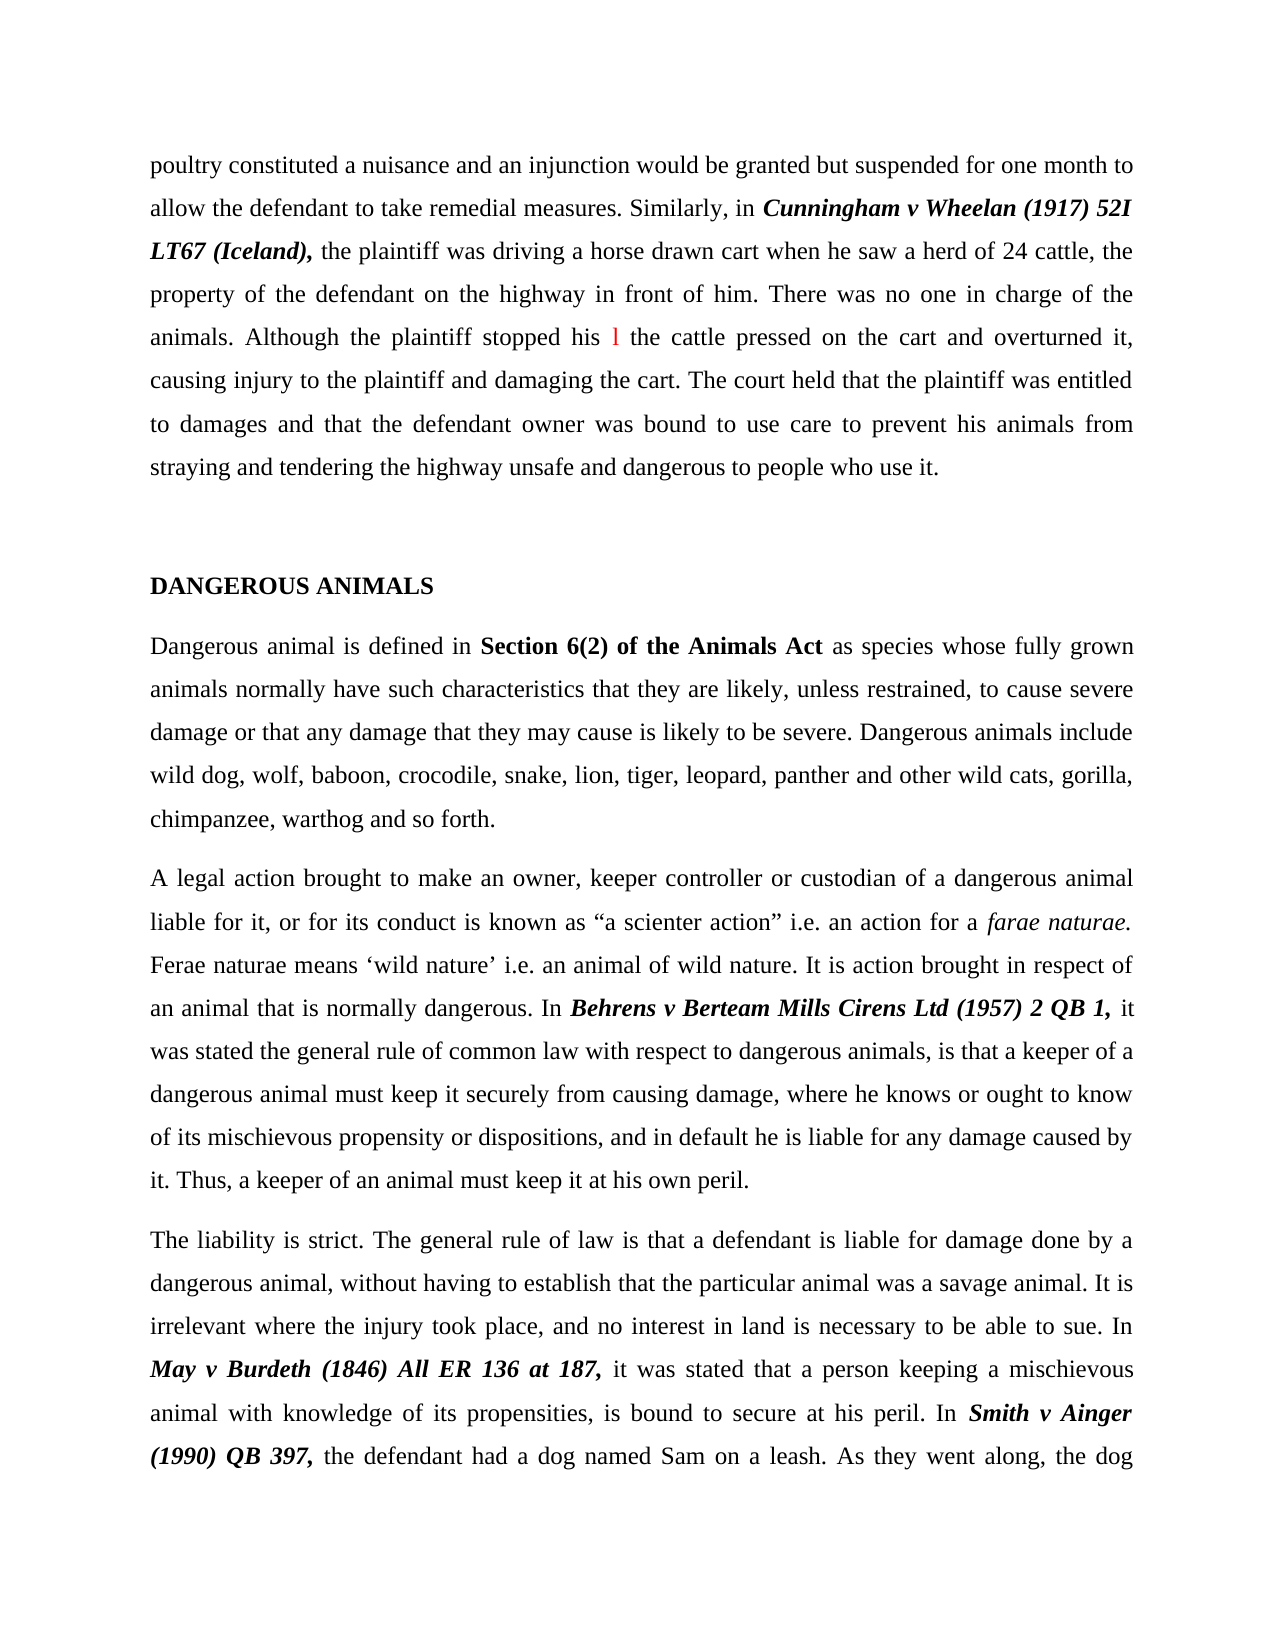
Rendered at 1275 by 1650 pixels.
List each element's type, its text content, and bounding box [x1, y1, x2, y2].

text A legal action brought to make an owner, keeper controller or custodian of a dangerous animal liable for it, or for its conduct is known as “a scienter action” i.e. an action for a farae naturae. Ferae naturae means ‘wild nature’ i.e. an animal of wild nature. It is action brought in respect of an animal that is normally dangerous. In Behrens v Berteam Mills Cirens Ltd (1957) 2 QB 1, it was stated the general rule of common law with respect to dangerous animals, is that a keeper of a dangerous animal must keep it securely from causing damage, where he knows or ought to know of its mischievous propensity or dispositions, and in default he is liable for any damage caused by it. Thus, a keeper of an animal must keep it at his own peril. [150, 863, 1134, 1194]
text Dangerous animal is defined in Section 6(2) of the Animals Act as species whose fully grown animals normally have such characteristics that they are likely, unless restrained, to cause severe damage or that any damage that they may cause is likely to be severe. Dangerous animals include wild dog, wolf, baboon, crocodile, snake, lion, tiger, leopard, panther and other wild cats, gorilla, chimpanzee, warthog and so forth. [150, 631, 1134, 832]
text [150, 1225, 1134, 1469]
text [150, 150, 1134, 481]
text DANGEROUS ANIMALS [150, 571, 1134, 600]
